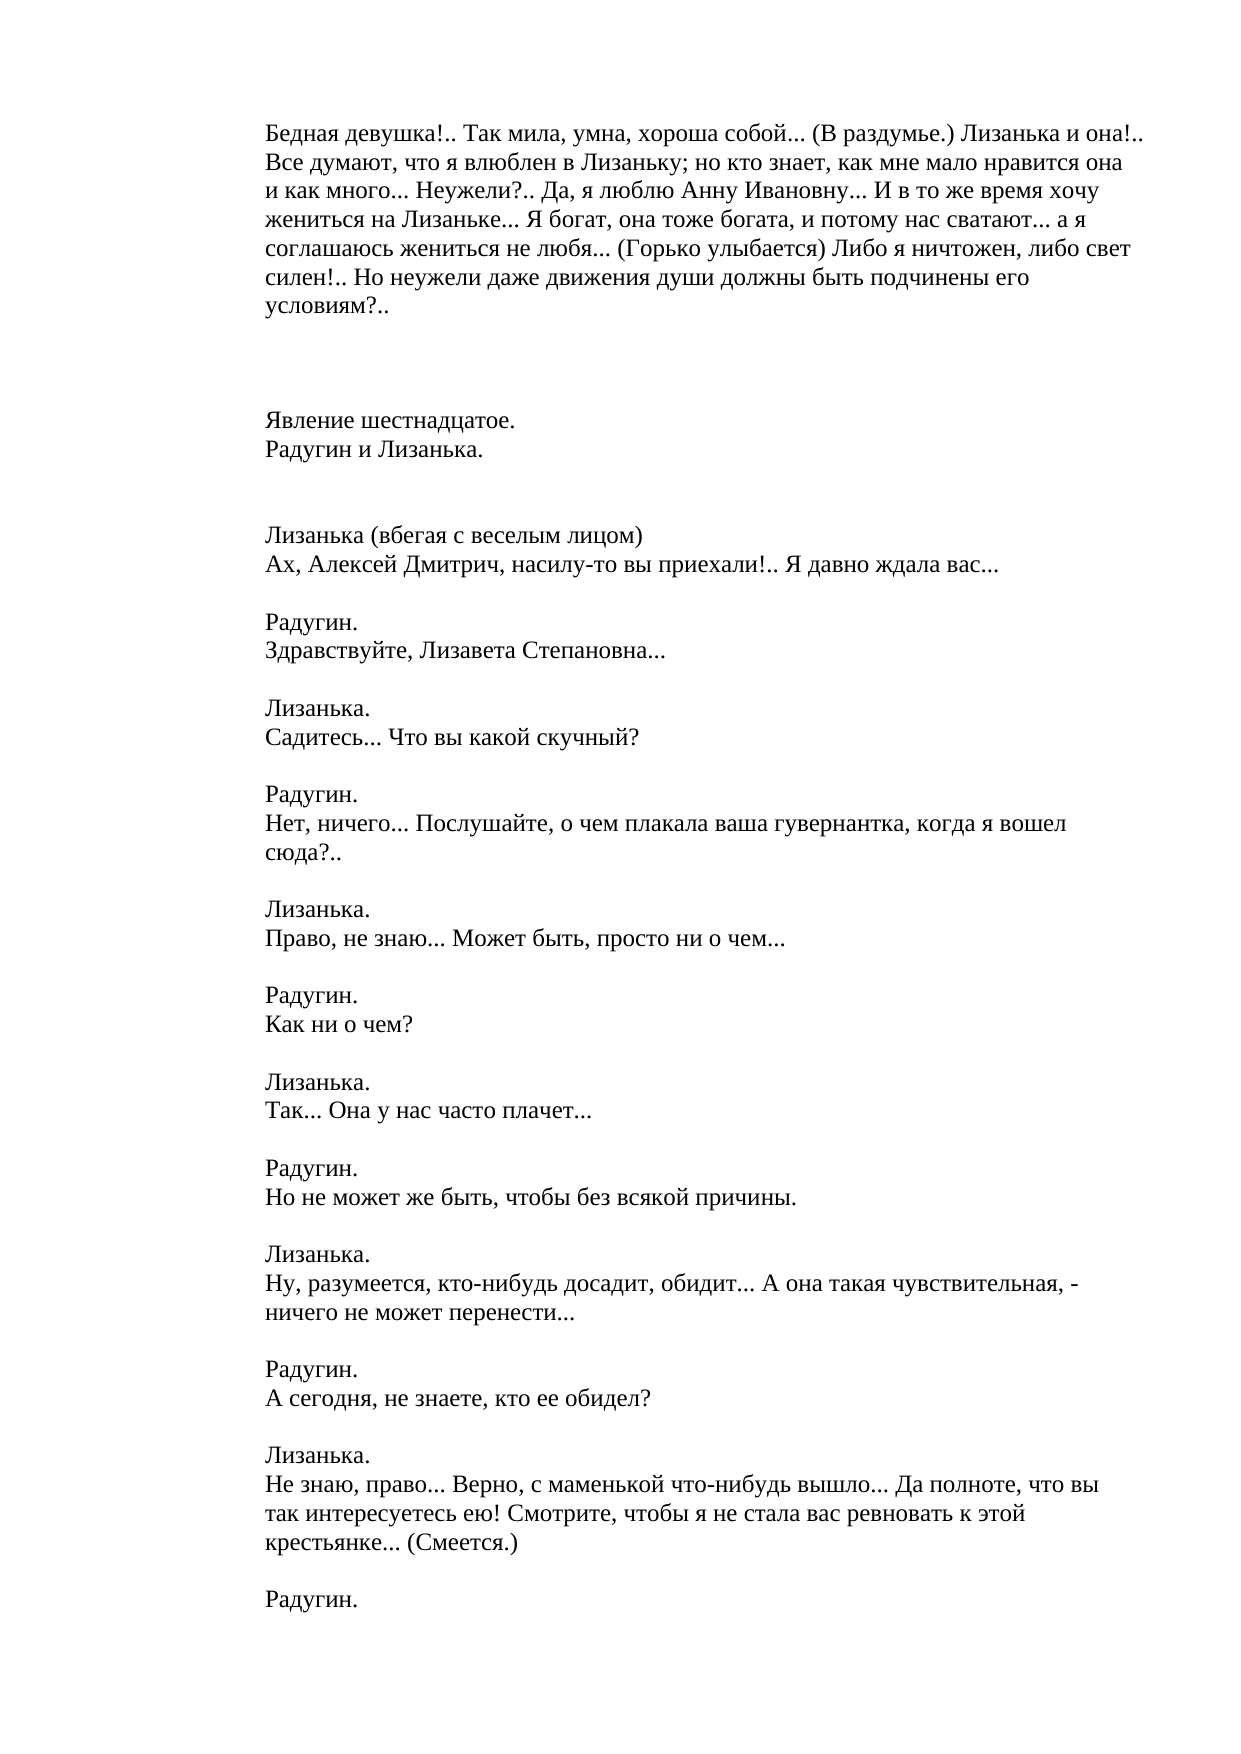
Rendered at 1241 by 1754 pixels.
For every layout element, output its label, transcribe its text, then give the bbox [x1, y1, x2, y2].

text Радугин. [252, 1153, 1152, 1182]
text жениться на Лизаньке... Я богат, она тоже богата, и потому нас сватают... а я [252, 204, 1152, 233]
text Здравствуйте, Лизавета Степановна... [252, 636, 1152, 664]
text Садитесь... Что вы какой скучный? [252, 722, 1152, 751]
text Как ни о чем? [252, 1009, 1152, 1038]
text и как много... Неужели?.. Да, я люблю Анну Ивановну... И в то же время хочу [252, 176, 1152, 204]
text Радугин. [252, 779, 1152, 808]
text условиям?.. [252, 291, 1152, 319]
text Бедная девушка!.. Так мила, умна, хороша собой... (В раздумье.) Лизанька и она!.. [252, 118, 1152, 147]
text Не знаю, право... Верно, с маменькой что-нибудь вышло... Да полноте, что вы [252, 1469, 1152, 1498]
text Радугин. [252, 981, 1152, 1009]
text Но не может же быть, чтобы без всякой причины. [252, 1182, 1152, 1211]
text крестьянке... (Смеется.) [252, 1527, 1152, 1556]
text Радугин. [252, 607, 1152, 636]
text Лизанька. [252, 894, 1152, 923]
text Все думают, что я влюблен в Лизаньку; но кто знает, как мне мало нравится она [252, 147, 1152, 176]
text А сегодня, не знаете, кто ее обидел? [252, 1383, 1152, 1412]
text Право, не знаю... Может быть, просто ни о чем... [252, 923, 1152, 952]
text Лизанька. [252, 1441, 1152, 1469]
text соглашаюсь жениться не любя... (Горько улыбается) Либо я ничтожен, либо свет [252, 233, 1152, 262]
text Лизанька. [252, 693, 1152, 722]
text так интересуетесь ею! Смотрите, чтобы я не стала вас ревновать к этой [252, 1498, 1152, 1527]
text Лизанька. [252, 1067, 1152, 1096]
text Так... Она у нас часто плачет... [252, 1096, 1152, 1124]
text Ах, Алексей Дмитрич, насилу-то вы приехали!.. Я давно ждала вас... [252, 549, 1152, 578]
text Нет, ничего... Послушайте, о чем плакала ваша гувернантка, когда я вошел [252, 808, 1152, 837]
text силен!.. Но неужели даже движения души должны быть подчинены его [252, 262, 1152, 291]
text ничего не может перенести... [252, 1297, 1152, 1326]
text Явление шестнадцатое. [252, 406, 1152, 434]
text Радугин. [252, 1584, 1152, 1613]
text сюда?.. [252, 837, 1152, 866]
text Радугин и Лизанька. [252, 434, 1152, 463]
text Лизанька. [252, 1239, 1152, 1268]
text Ну, разумеется, кто-нибудь досадит, обидит... А она такая чувствительная, - [252, 1268, 1152, 1297]
text Радугин. [252, 1354, 1152, 1383]
text Лизанька (вбегая с веселым лицом) [252, 521, 1152, 549]
